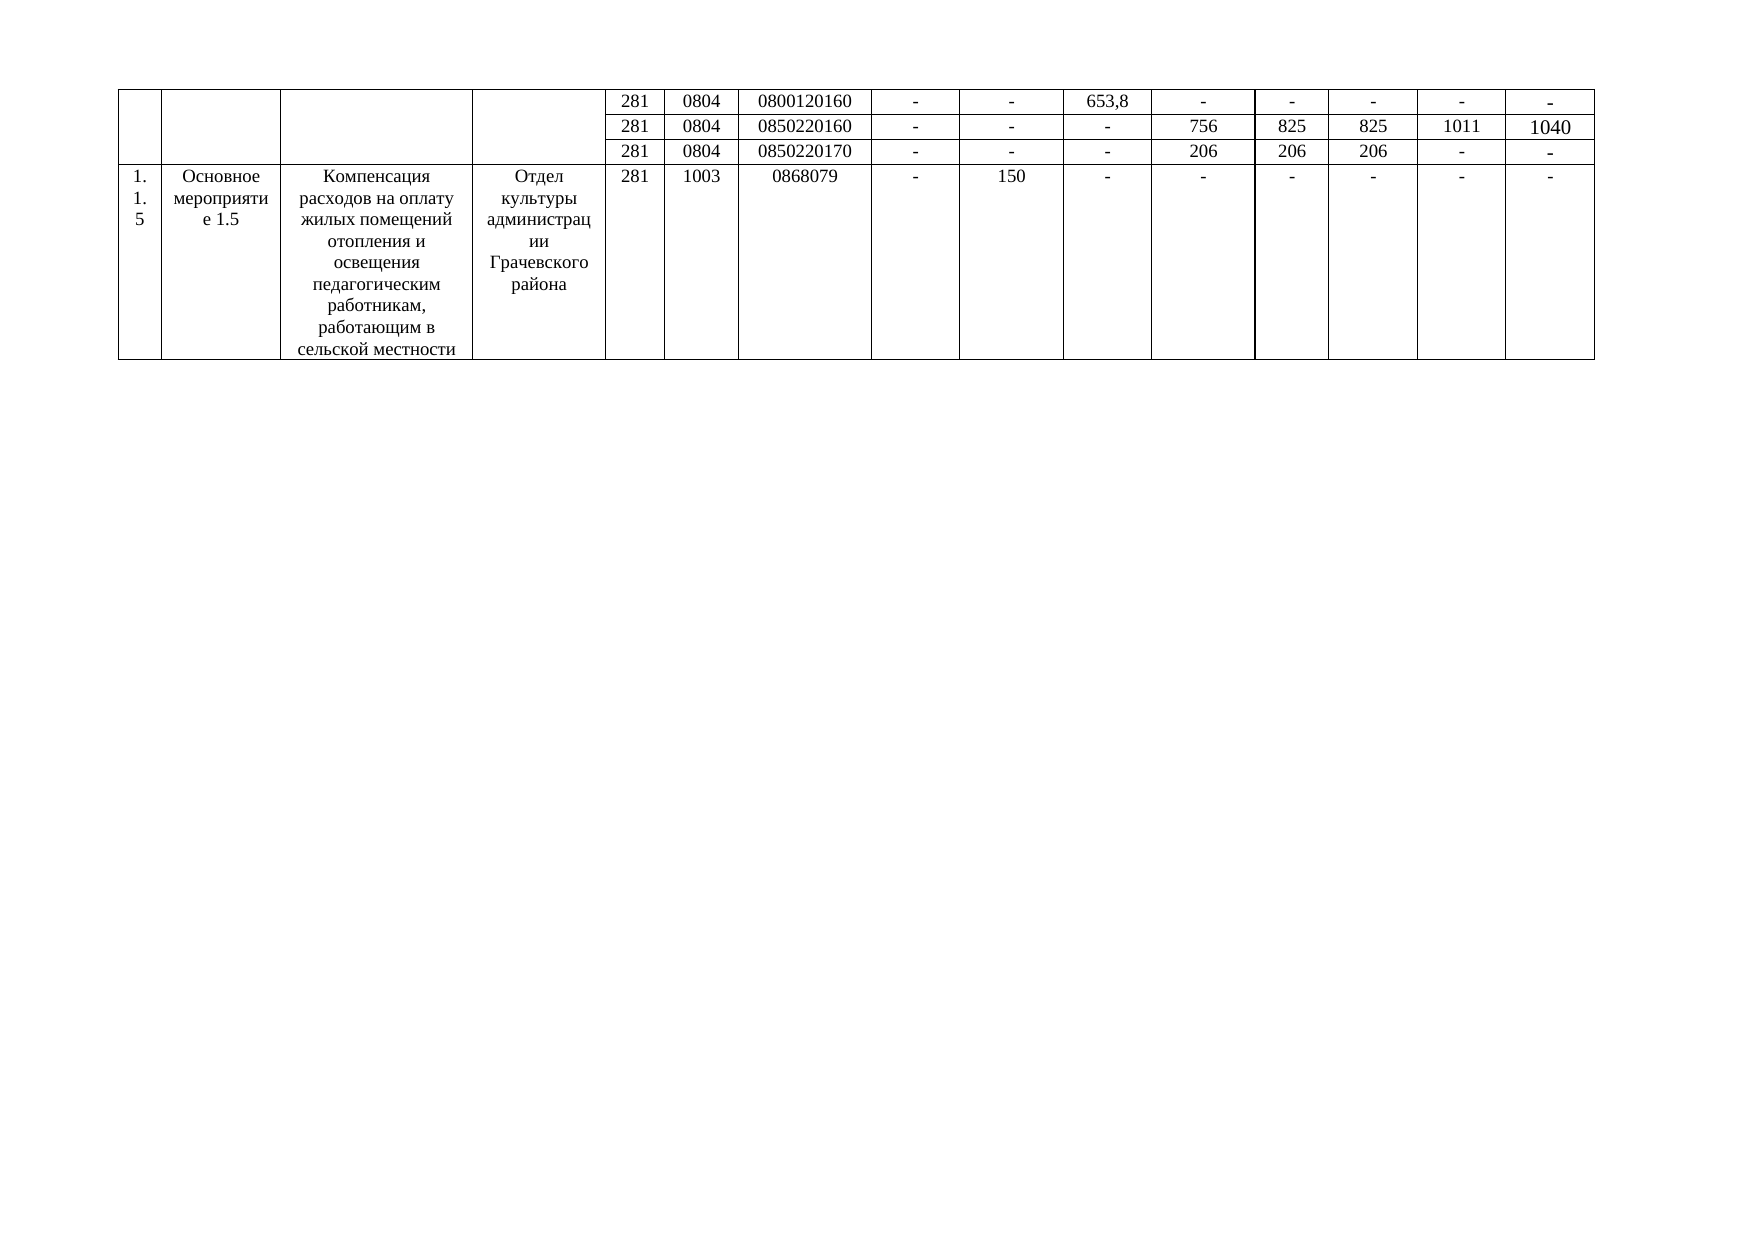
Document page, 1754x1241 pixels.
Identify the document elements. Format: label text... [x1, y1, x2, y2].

table_cell - [1329, 90, 1417, 114]
table_cell Основное мероприятие 1.5 [162, 165, 280, 359]
table_cell - [1418, 165, 1505, 359]
table_cell - [872, 115, 959, 139]
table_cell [473, 165, 605, 359]
table_cell - [1256, 90, 1328, 114]
table_cell - [872, 165, 959, 359]
table_cell 206 [1329, 140, 1417, 164]
table_cell 0804 [665, 115, 738, 139]
table_cell - [1418, 90, 1505, 114]
table_cell 0850220160 [739, 115, 871, 139]
table_cell 281 [606, 115, 664, 139]
table_cell - [1152, 165, 1254, 359]
table_cell - [960, 115, 1063, 139]
table_cell - [1329, 165, 1417, 359]
table_cell - [1418, 140, 1505, 164]
table_cell - [1256, 165, 1328, 359]
table_cell - [872, 140, 959, 164]
table_cell 206 [1152, 140, 1254, 164]
table_cell - [872, 90, 959, 114]
table_cell 825 [1329, 115, 1417, 139]
table_cell 0804 [665, 140, 738, 164]
table_cell 150 [960, 165, 1063, 359]
table_cell 756 [1152, 115, 1254, 139]
table_cell - [1152, 90, 1254, 114]
table_cell - [1506, 140, 1594, 164]
table_cell - [1506, 90, 1594, 114]
table_cell 825 [1256, 115, 1328, 139]
table_cell 0868079 [739, 165, 871, 359]
table_cell 1003 [665, 165, 738, 359]
table_cell - [960, 90, 1063, 114]
table_cell - [960, 140, 1063, 164]
table_cell 1040 [1506, 115, 1594, 139]
table_cell 0850220170 [739, 140, 871, 164]
table_cell 281 [606, 165, 664, 359]
table_cell 1011 [1418, 115, 1505, 139]
table_cell 0804 [665, 90, 738, 114]
table_cell - [1064, 115, 1151, 139]
table_cell 206 [1256, 140, 1328, 164]
table_cell 653,8 [1064, 90, 1151, 114]
table_cell 281 [606, 140, 664, 164]
table_cell Компенсация расходов на оплату жилых помещений отопления и освещения педагогическим работникам, работающим в сельской местности [281, 165, 472, 359]
table_cell 0800120160 [739, 90, 871, 114]
table_cell - [1064, 165, 1151, 359]
table_cell - [1064, 140, 1151, 164]
table_cell - [1506, 165, 1594, 359]
table_cell 281 [606, 90, 664, 114]
table_cell 1.1.5 [119, 165, 161, 359]
